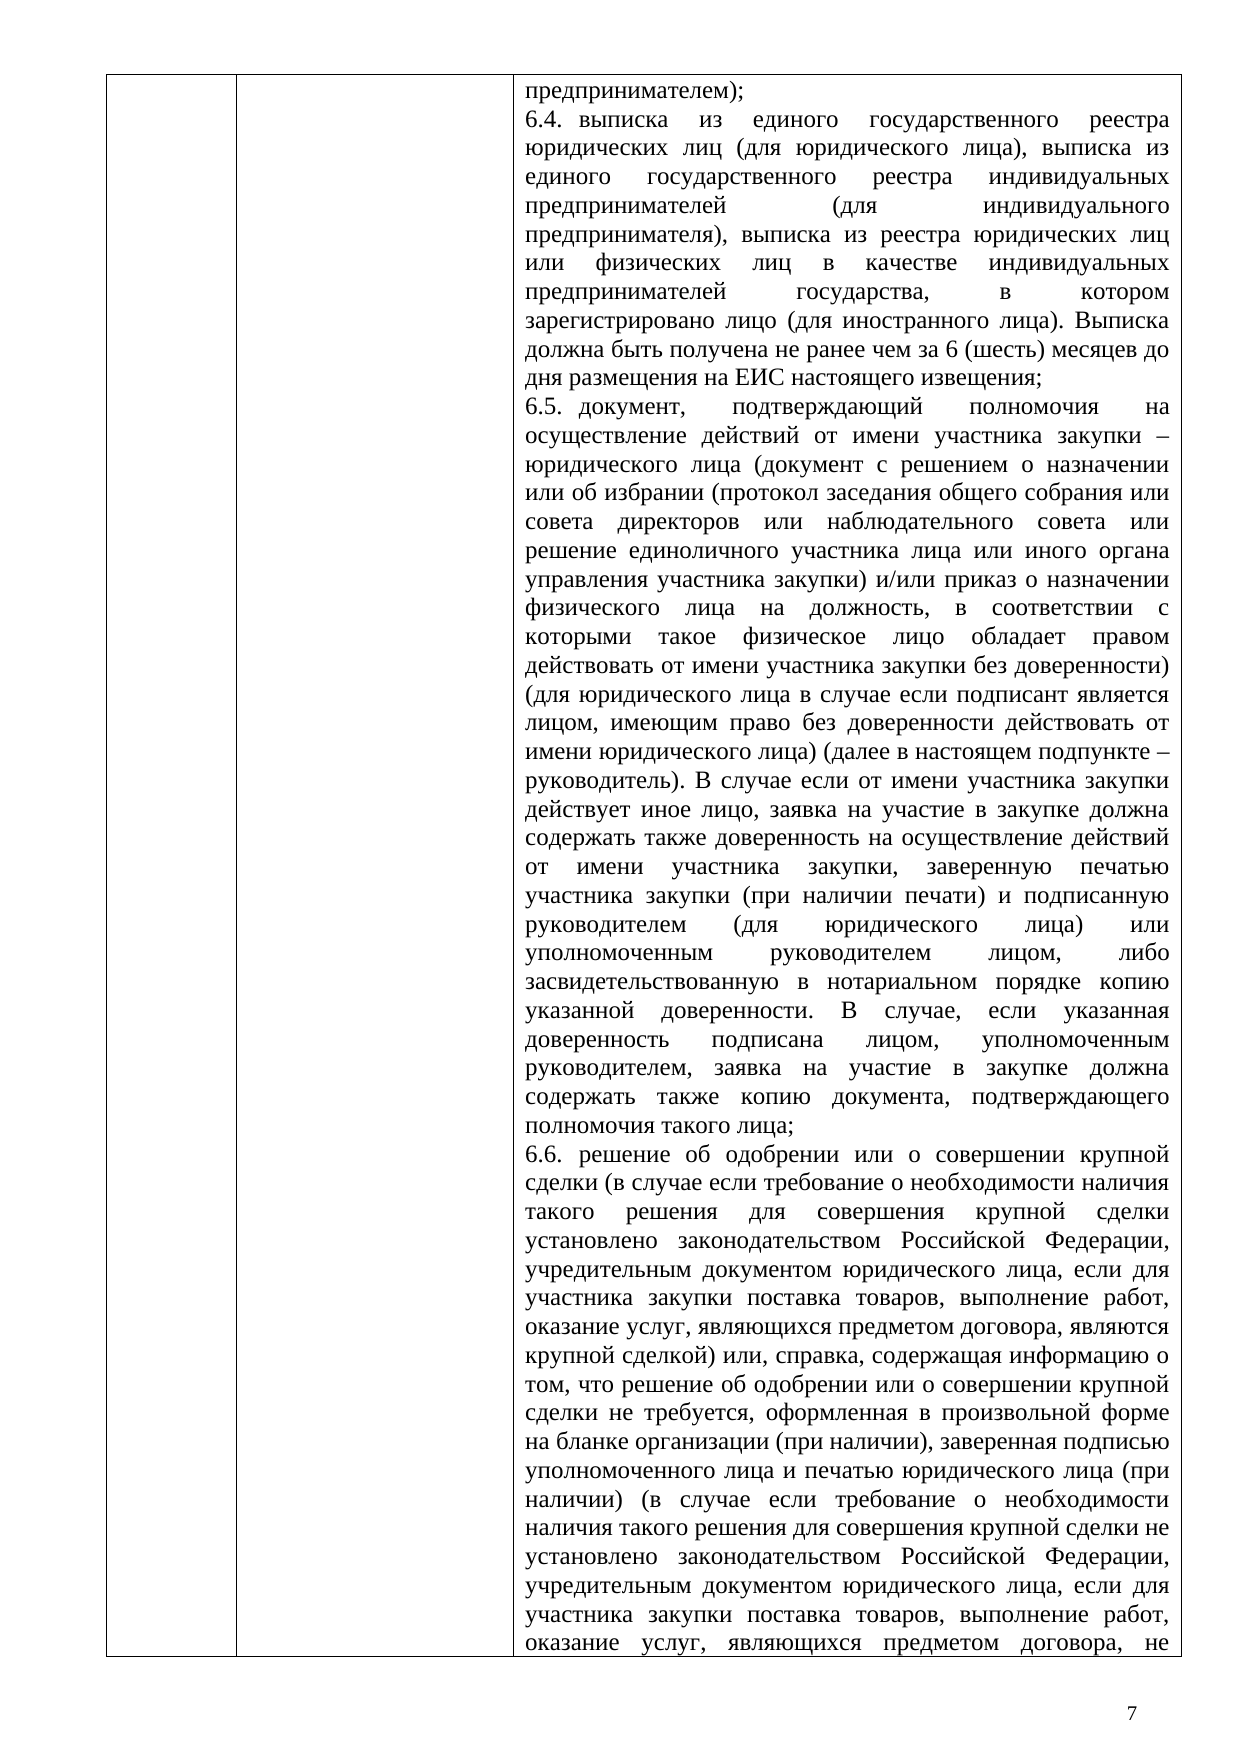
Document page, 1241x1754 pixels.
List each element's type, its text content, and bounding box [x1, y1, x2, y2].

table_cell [237, 75, 513, 1656]
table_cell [514, 75, 1181, 1656]
table_cell 6 [107, 75, 236, 1656]
